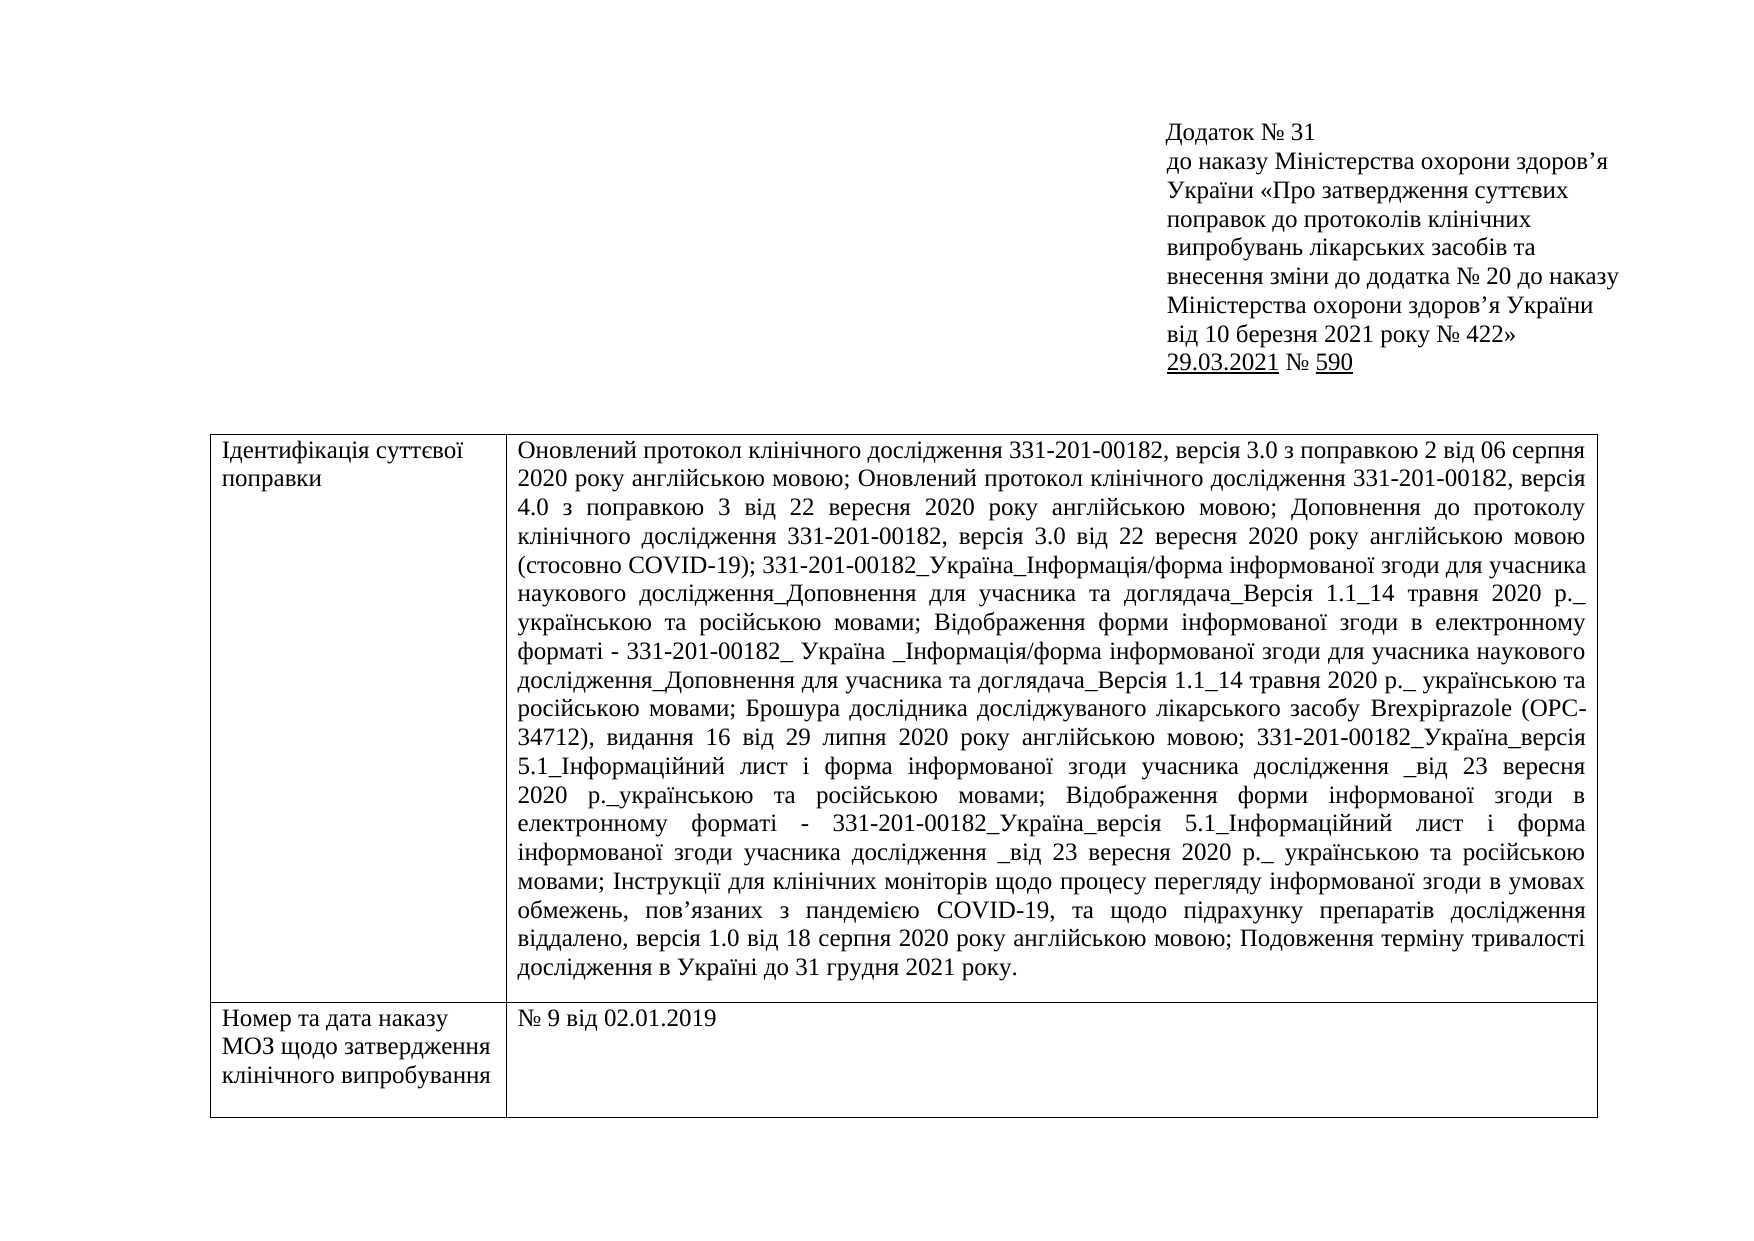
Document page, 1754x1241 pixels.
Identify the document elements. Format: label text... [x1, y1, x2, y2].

table_header Ідентифікація суттєвої поправки [211, 435, 506, 1002]
table_header Оновлений протокол клінічного дослідження 331-201-00182, версія 3.0 з поправкою 2 від 06 серпня 2020 року англійською мовою; Оновлений протокол клінічного дослідження 331-201-00182, версія 4.0 з поправкою 3 від 22 вересня 2020 року англійською мовою; Доповнення до протоколу клінічного дослідження 331-201-00182, версія 3.0 від 22 вересня 2020 року англійською мовою (стосовно COVID-19); 331-201-00182_Україна_Інформація/форма інформованої згоди для учасника наукового дослідження_Доповнення для учасника та доглядача_Версія 1.1_14 травня 2020 р._ українською та російською мовами; Відображення форми інформованої згоди в електронному форматі - 331-201-00182_ Україна _Інформація/форма інформованої згоди для учасника наукового дослідження_Доповнення для учасника та доглядача_Версія 1.1_14 травня 2020 р._ українською та російською мовами; Брошура дослідника досліджуваного лікарського засобу Brexpiprazole (OPC-34712), видання 16 від 29 липня 2020 року англійською мовою; 331-201-00182_Україна_версія 5.1_Інформаційний лист і форма інформованої згоди учасника дослідження _від 23 вересня 2020 р._українською та російською мовами; Відображення форми інформованої згоди в електронному форматі - 331-201-00182_Україна_версія 5.1_Інформаційний лист і форма інформованої згоди учасника дослідження _від 23 вересня 2020 р._ українською та російською мовами; Інструкції для клінічних моніторів щодо процесу перегляду інформованої згоди в умовах обмежень, пов’язаних з пандемією COVID-19, та щодо підрахунку препаратів дослідження віддалено, версія 1.0 від 18 серпня 2020 року англійською мовою; Подовження терміну тривалості дослідження в Україні до 31 грудня 2021 року. [507, 435, 1597, 1002]
text 29.03.2021 № 590 [1167, 347, 1624, 376]
table_cell № 9 від 02.01.2019 [507, 1003, 1597, 1117]
text до наказу Міністерства охорони здоров’я України «Про затвердження суттєвих поправок до протоколів клінічних випробувань лікарських засобів та внесення зміни до додатка № 20 до наказу Міністерства охорони здоров’я України від 10 березня 2021 року № 422» [1167, 146, 1624, 347]
text Додаток № 31 [222, 117, 1624, 146]
table_cell Номер та дата наказу МОЗ щодо затвердження клінічного випробування [211, 1003, 506, 1117]
